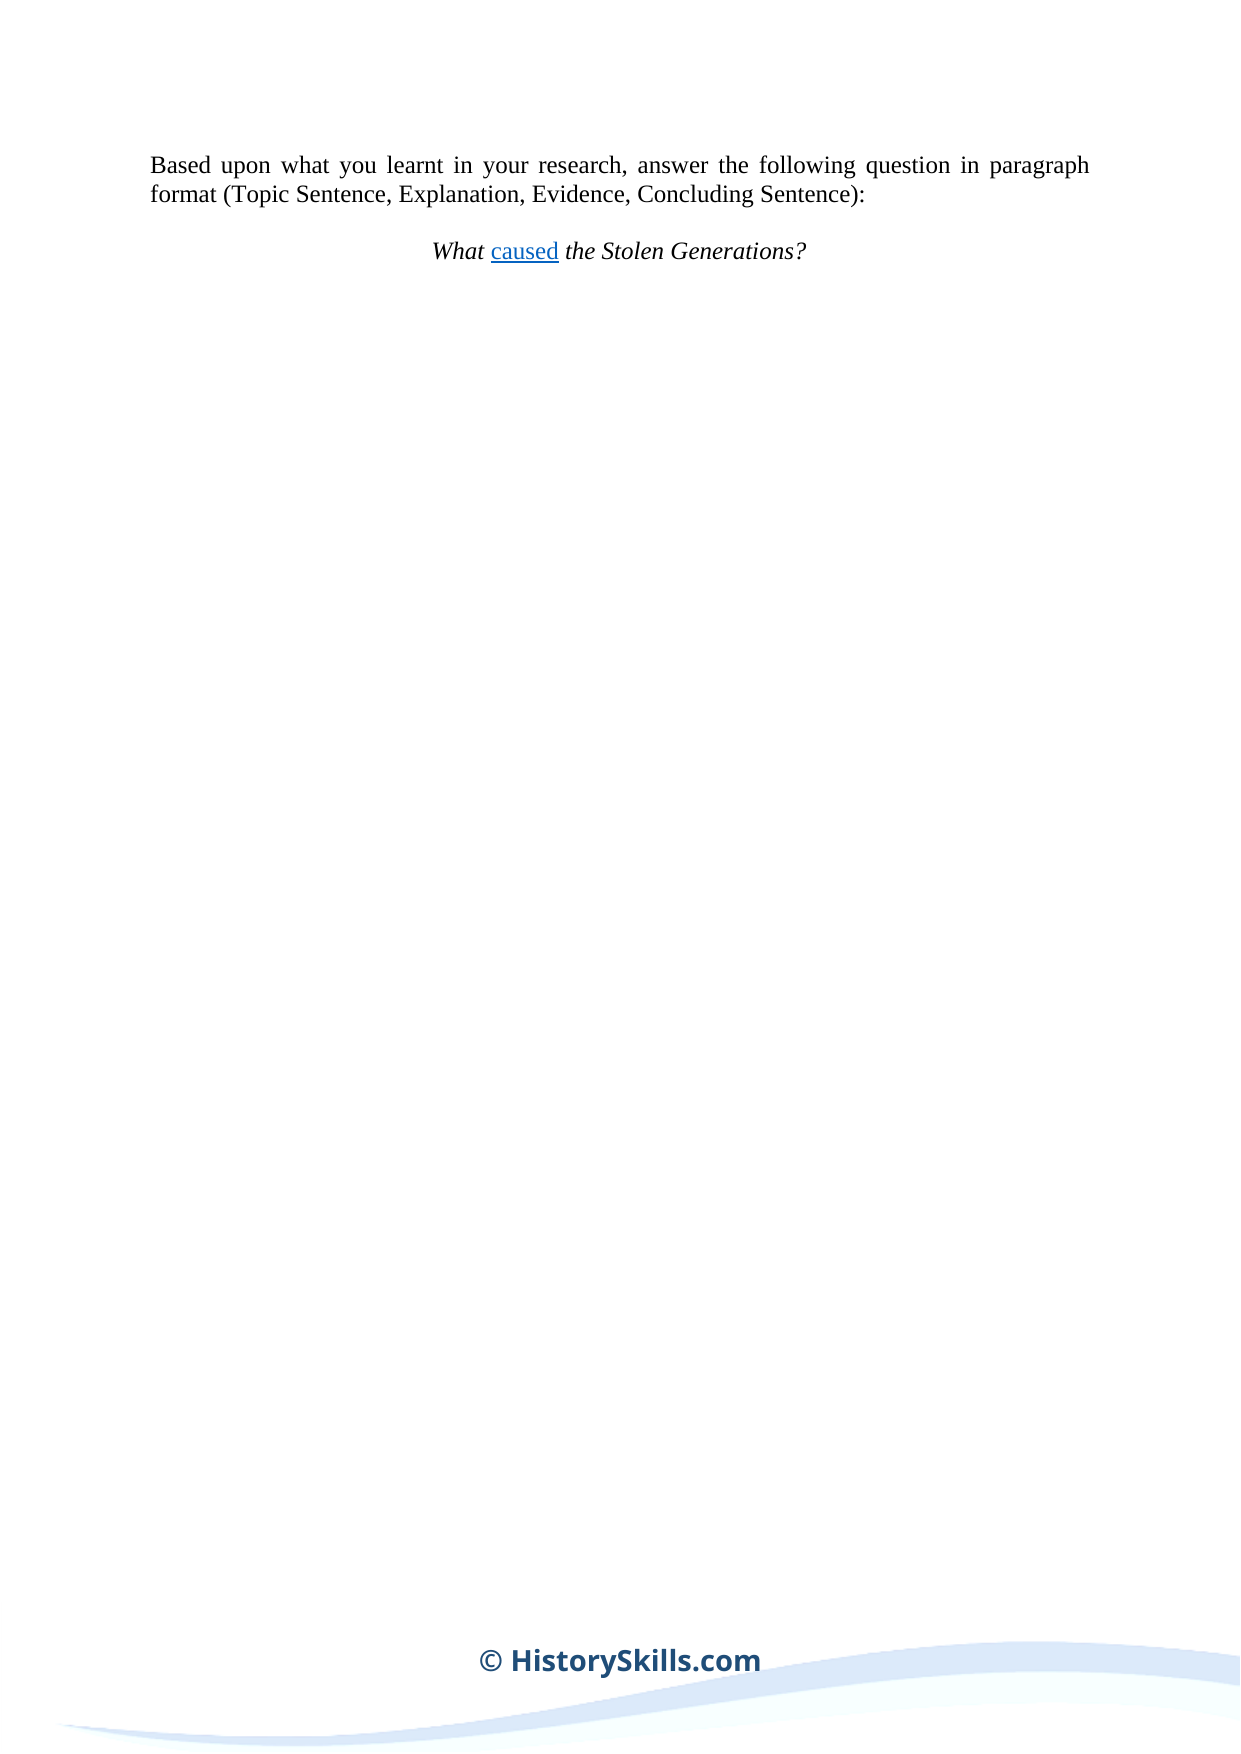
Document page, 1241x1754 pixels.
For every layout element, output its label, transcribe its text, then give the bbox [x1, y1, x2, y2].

text What caused the Stolen Generations? [150, 236, 1090, 265]
text Based upon what you learnt in your research, answer the following question in paragraph format (Topic Sentence, Explanation, Evidence, Concluding Sentence): [150, 150, 1090, 207]
